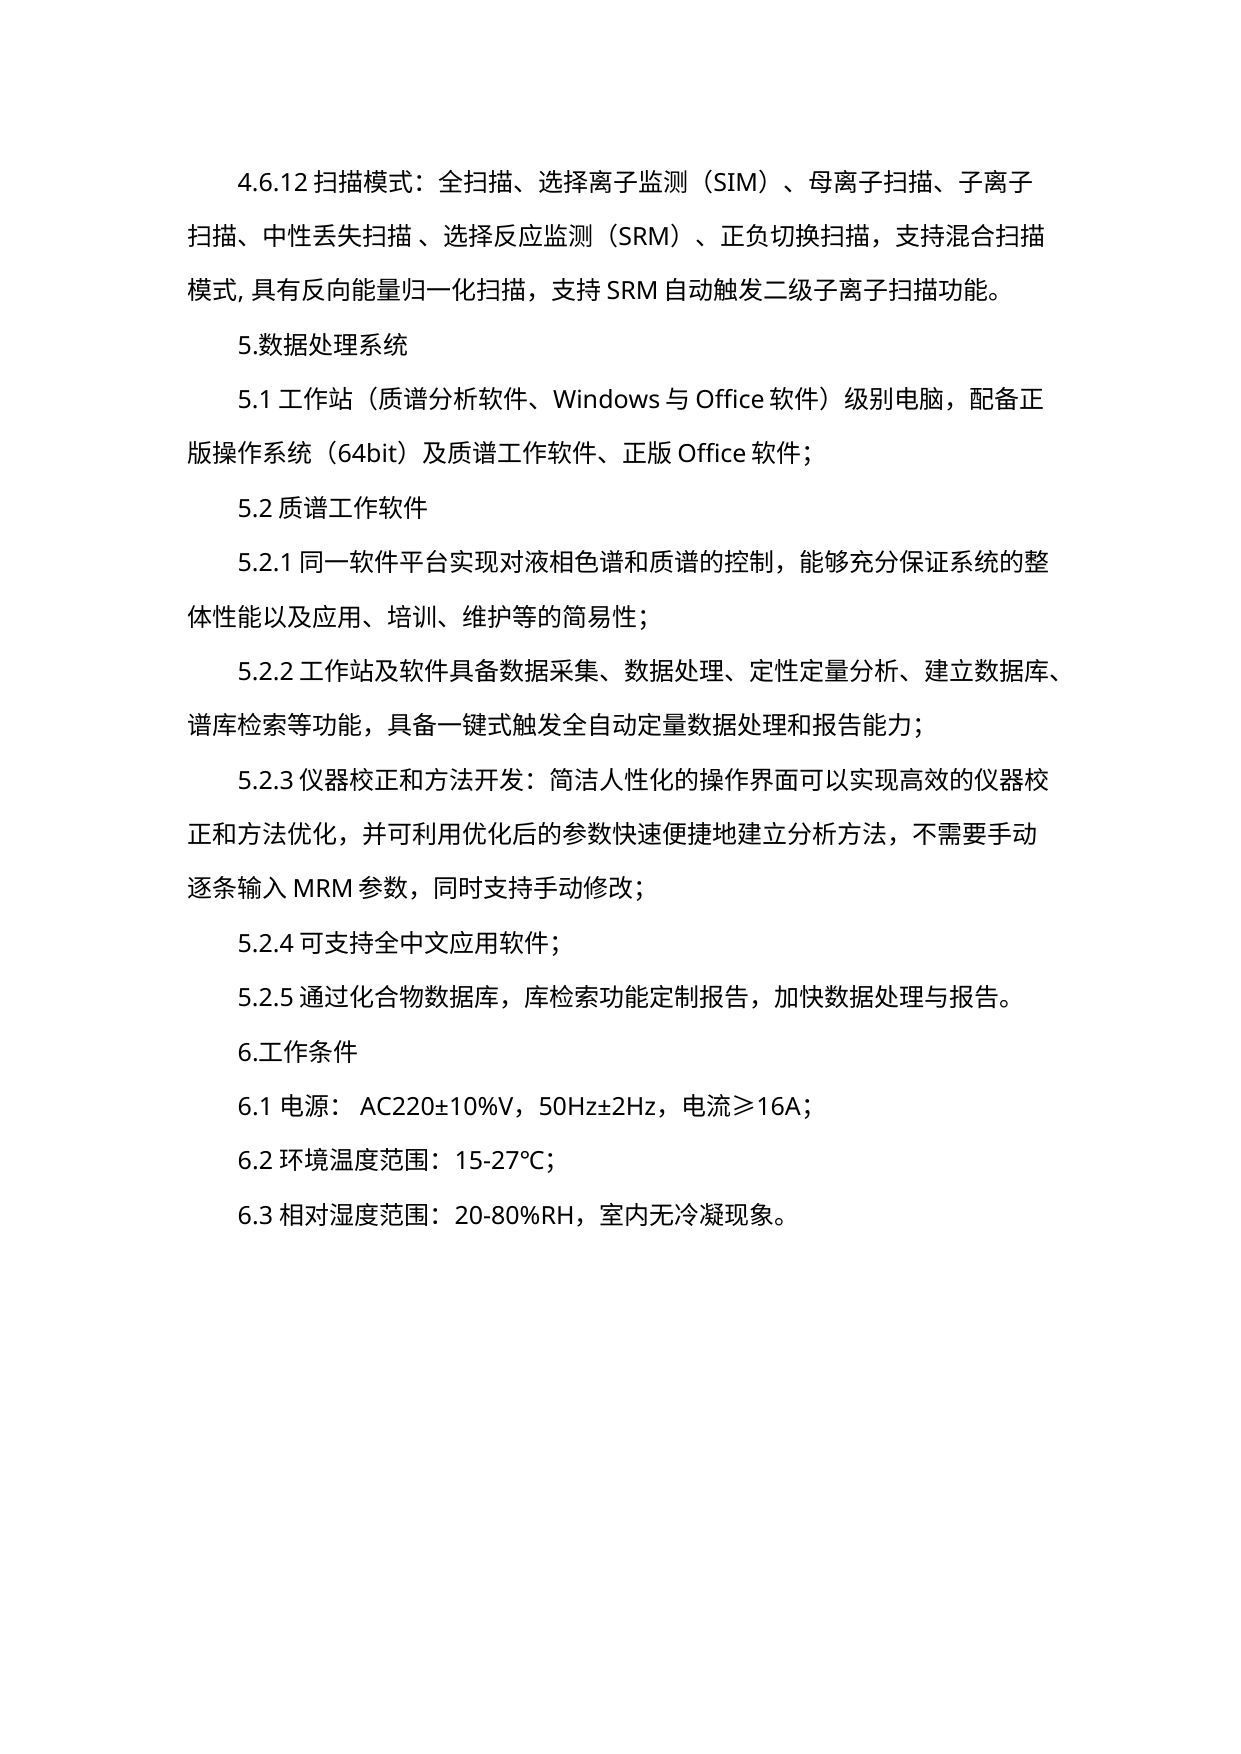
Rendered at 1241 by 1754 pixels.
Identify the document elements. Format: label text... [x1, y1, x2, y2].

text 6.2 环境温度范围：15-27℃； [187, 1141, 1053, 1177]
text 5.2质谱工作软件 [187, 488, 1053, 524]
text 6.1 电源： AC220±10%V，50Hz±2Hz，电流≥16A； [187, 1086, 1053, 1123]
text 5.2.5通过化合物数据库，库检索功能定制报告，加快数据处理与报告。 [187, 978, 1053, 1014]
text 5.2.4可支持全中文应用软件； [187, 923, 1053, 959]
text 6.工作条件 [187, 1032, 1053, 1068]
text 5.2.3仪器校正和方法开发：简洁人性化的操作界面可以实现高效的仪器校正和方法优化，并可利用优化后的参数快速便捷地建立分析方法，不需要手动逐条输入MRM参数，同时支持手动修改； [187, 760, 1053, 905]
text 5.2.2工作站及软件具备数据采集、数据处理、定性定量分析、建立数据库、谱库检索等功能，具备一键式触发全自动定量数据处理和报告能力； [187, 651, 1053, 742]
text 5.数据处理系统 [187, 325, 1053, 361]
text 5.1工作站（质谱分析软件、Windows与Office软件）级别电脑，配备正版操作系统（64bit）及质谱工作软件、正版Office软件； [187, 379, 1053, 470]
text 4.6.12扫描模式：全扫描、选择离子监测（SIM）、母离子扫描、子离子扫描、中性丢失扫描 、选择反应监测（SRM）、正负切换扫描，支持混合扫描模式, 具有反向能量归一化扫描，支持 SRM自动触发二级子离子扫描功能。 [187, 162, 1053, 307]
text 6.3 相对湿度范围：20-80%RH，室内无冷凝现象。 [187, 1195, 1053, 1231]
text 5.2.1同一软件平台实现对液相色谱和质谱的控制，能够充分保证系统的整体性能以及应用、培训、维护等的简易性； [187, 543, 1053, 633]
